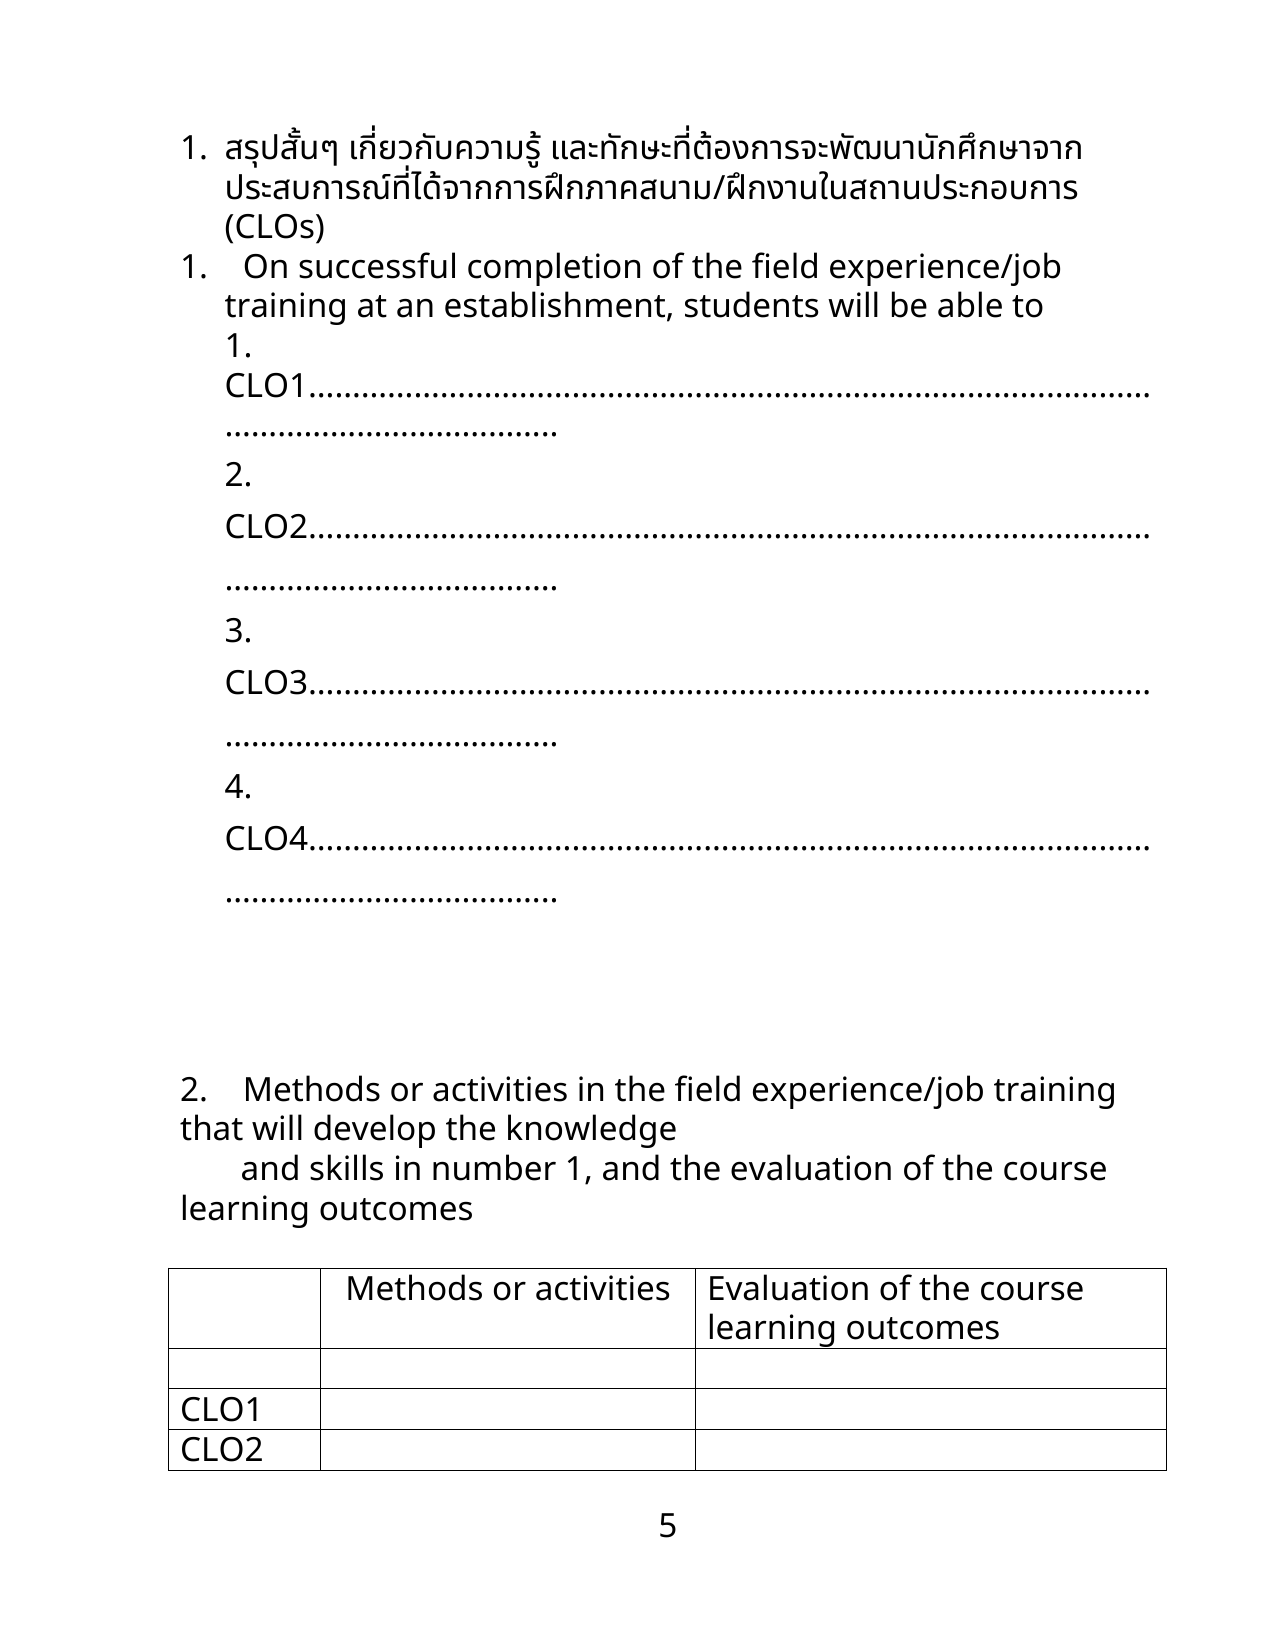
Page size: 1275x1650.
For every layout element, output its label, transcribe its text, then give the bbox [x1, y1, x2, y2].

text 1. On successful completion of the field experience/job training at an establishment, students will be able to [180, 247, 1155, 326]
table_cell [321, 1349, 695, 1388]
table_cell [321, 1430, 695, 1469]
table_cell [696, 1430, 1166, 1469]
table_cell [321, 1389, 695, 1429]
table_header Evaluation of the course learning outcomes [696, 1269, 1166, 1348]
table_cell [169, 1349, 320, 1388]
table_cell [696, 1349, 1166, 1388]
list สรุปสั้นๆ เกี่ยวกับความรู้ และทักษะที่ต้องการจะพัฒนานักศึกษาจากประสบการณ์ที่ได้จากการฝึกภาคสนาม/ฝึกงานในสถานประกอบการ (CLOs) [180, 128, 1155, 247]
text 2. CLO2…………………………………………………………………………………………………………………..… 3. CLO3…………………………………………………………………………………………………………………..… [224, 444, 1155, 757]
text 2. Methods or activities in the field experience/job training that will develop the knowledge [180, 1069, 1155, 1149]
text and skills in number 1, and the evaluation of the course learning outcomes [180, 1149, 1155, 1228]
table_cell CLO1 [169, 1389, 320, 1429]
table_header Methods or activities [321, 1269, 695, 1348]
table_header [169, 1269, 320, 1348]
text 4. CLO4…………………………………………………………………………………………………………………….. [224, 757, 1155, 913]
text 1. CLO1…………………………………………………………………………………………………………………….. [180, 326, 1155, 444]
table_cell CLO2 [169, 1430, 320, 1469]
table_cell [696, 1389, 1166, 1429]
